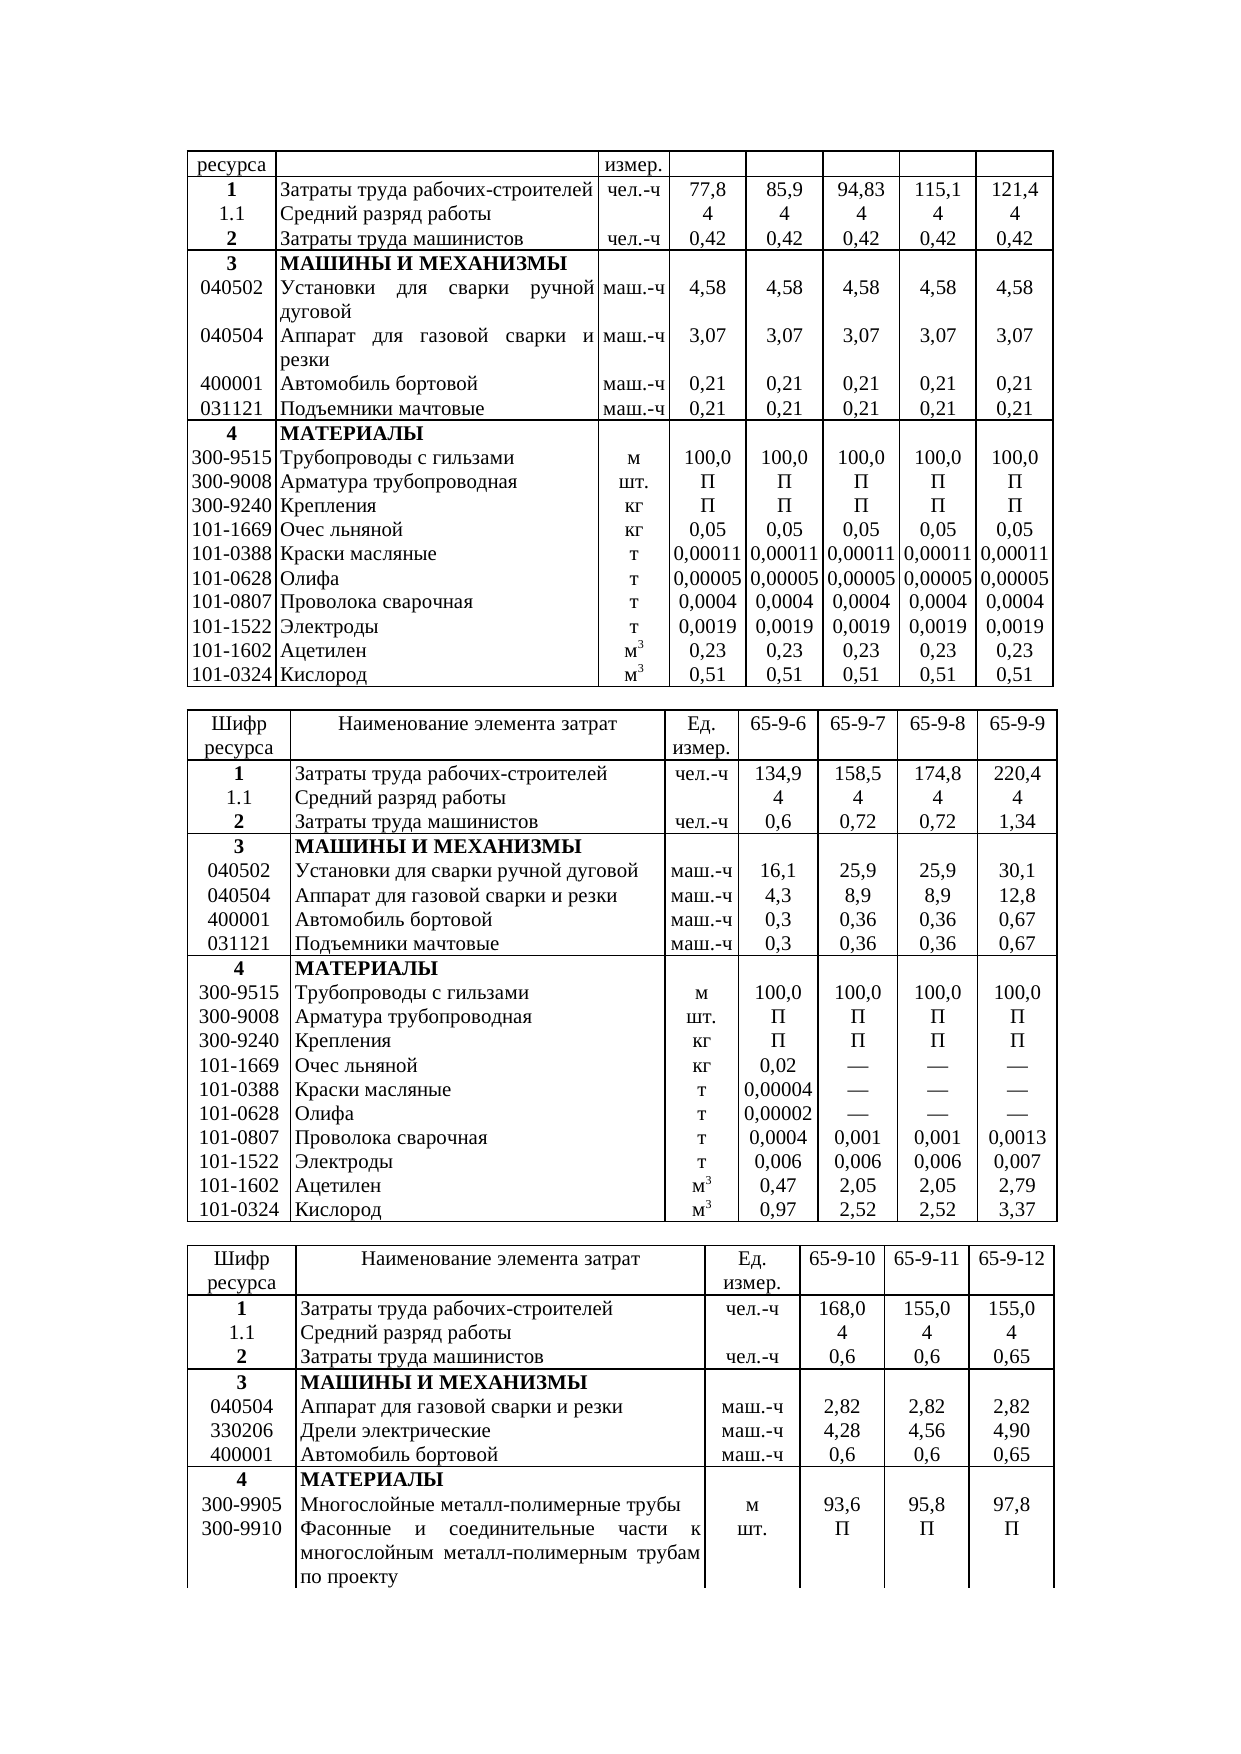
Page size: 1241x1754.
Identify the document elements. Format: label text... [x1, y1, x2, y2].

table_cell — [978, 1076, 1056, 1101]
table_cell 0,21 [977, 371, 1052, 395]
table_cell 0,65 [970, 1442, 1053, 1466]
table_cell 3,07 [900, 323, 975, 371]
table_cell Олифа [291, 1101, 664, 1124]
table_cell [706, 1370, 799, 1393]
table_cell т [666, 1076, 738, 1101]
table_cell 0,0013 [978, 1125, 1056, 1149]
table_cell 2,52 [898, 1197, 977, 1221]
table_cell чел.-ч [599, 177, 669, 201]
table_cell 0,006 [739, 1149, 817, 1173]
table_cell Средний разряд работы [277, 201, 598, 225]
table_cell 0,97 [739, 1197, 817, 1221]
table_cell маш.-ч [666, 858, 738, 882]
table_cell Арматура трубопроводная [277, 469, 598, 493]
table_cell 0,21 [747, 371, 822, 395]
table_cell П [900, 493, 975, 517]
table_cell 0,21 [824, 371, 899, 395]
table_cell 300-9515 [188, 980, 290, 1004]
table_cell [739, 956, 817, 980]
table_cell 4 [670, 201, 745, 225]
table_cell [970, 1370, 1053, 1393]
table_cell 2,82 [885, 1394, 968, 1418]
table_cell 100,0 [824, 445, 899, 469]
table_cell 2,05 [819, 1173, 897, 1197]
table_cell П [819, 1004, 897, 1028]
table_cell П [900, 469, 975, 493]
table_cell 3,07 [670, 323, 745, 371]
table_cell маш.-ч [599, 395, 669, 419]
table_header 65-9-2 [747, 152, 822, 176]
table_cell П [970, 1515, 1053, 1588]
table_cell П [977, 469, 1052, 493]
table_cell — [898, 1076, 977, 1101]
table_cell 0,02 [739, 1053, 817, 1076]
table_cell 0,00005 [900, 565, 975, 589]
table_cell 3,37 [978, 1197, 1056, 1221]
table_cell [670, 421, 745, 445]
table_cell МАТЕРИАЛЫ [297, 1467, 704, 1491]
table_cell 100,0 [670, 445, 745, 469]
table_cell 0,00011 [824, 541, 899, 565]
table_cell П [670, 469, 745, 493]
table_header Ед. измер. [706, 1246, 799, 1294]
table_cell 4 [970, 1320, 1053, 1344]
table_cell кг [599, 493, 669, 517]
table_cell 300-9515 [188, 445, 275, 469]
table_cell 0,36 [898, 931, 977, 954]
table_cell Олифа [277, 565, 598, 589]
table_cell 93,6 [801, 1491, 884, 1515]
table_cell 031121 [188, 395, 275, 419]
table_cell 12,8 [978, 883, 1056, 906]
table_cell 0,21 [977, 395, 1052, 419]
table_cell 3 [188, 834, 290, 858]
table_cell Средний разряд работы [297, 1320, 704, 1344]
table_cell 0,42 [900, 225, 975, 249]
table_cell маш.-ч [599, 275, 669, 323]
table_cell 0,05 [977, 517, 1052, 541]
table_header 65-9-1 [670, 152, 745, 176]
table_cell Автомобиль бортовой [291, 906, 664, 931]
table_cell 101-1602 [188, 638, 275, 662]
table_cell 77,8 [670, 177, 745, 201]
table_cell МАТЕРИАЛЫ [277, 421, 598, 445]
table_cell 0,001 [898, 1125, 977, 1149]
table_cell 0,51 [747, 662, 822, 686]
table_cell П [747, 493, 822, 517]
table_cell Автомобиль бортовой [297, 1442, 704, 1466]
table_cell 300-9240 [188, 1028, 290, 1052]
table_cell — [819, 1053, 897, 1076]
table_cell Затраты труда машинистов [277, 225, 598, 249]
table_header Шифр ресурса [188, 711, 290, 759]
table_cell [670, 251, 745, 275]
table_cell [666, 956, 738, 980]
table_cell [599, 251, 669, 275]
table_cell маш.-ч [706, 1394, 799, 1418]
table_cell Затраты труда машинистов [297, 1344, 704, 1368]
table_cell П [977, 493, 1052, 517]
table_cell 0,21 [670, 371, 745, 395]
table_cell Затраты труда рабочих-строителей [297, 1296, 704, 1320]
table_cell 174,8 [898, 761, 977, 784]
table_cell 115,1 [900, 177, 975, 201]
table_cell 0,001 [819, 1125, 897, 1149]
table_cell 300-9240 [188, 493, 275, 517]
table_cell 0,6 [739, 809, 817, 833]
table_cell 1,34 [978, 809, 1056, 833]
table_cell 0,0019 [824, 614, 899, 637]
table_cell Кислород [291, 1197, 664, 1221]
table_cell 101-0628 [188, 565, 275, 589]
table_cell 1 [188, 1296, 295, 1320]
table_cell маш.-ч [706, 1442, 799, 1466]
table_cell 0,0004 [739, 1125, 817, 1149]
table_cell 3,07 [824, 323, 899, 371]
table_cell кг [666, 1053, 738, 1076]
table_cell [666, 785, 738, 809]
table_cell П [739, 1004, 817, 1028]
table_cell [824, 251, 899, 275]
table_cell Дрели электрические [297, 1418, 704, 1442]
table_cell 121,4 [977, 177, 1052, 201]
table_cell 0,21 [670, 395, 745, 419]
table_cell 0,00005 [670, 565, 745, 589]
table_cell 101-0324 [188, 1197, 290, 1221]
table_cell 2 [188, 225, 275, 249]
table_cell Проволока сварочная [277, 589, 598, 613]
table_cell 0,23 [977, 638, 1052, 662]
table_cell 0,00011 [747, 541, 822, 565]
table_cell 100,0 [739, 980, 817, 1004]
table_cell 0,21 [824, 395, 899, 419]
table_cell Многослойные металл-полимерные трубы [297, 1491, 704, 1515]
table_cell т [599, 614, 669, 637]
table_cell Установки для сварки ручной дуговой [277, 275, 598, 323]
table_cell [885, 1370, 968, 1393]
table_cell 2,79 [978, 1173, 1056, 1197]
table_cell Электроды [277, 614, 598, 637]
table_cell 0,42 [670, 225, 745, 249]
table_cell Аппарат для газовой сварки и резки [277, 323, 598, 371]
table_cell 0,0004 [977, 589, 1052, 613]
table_cell — [898, 1053, 977, 1076]
table_cell — [819, 1101, 897, 1124]
table_cell Затраты труда машинистов [291, 809, 664, 833]
table_cell м3 [666, 1197, 738, 1221]
table_cell 94,83 [824, 177, 899, 201]
table_cell маш.-ч [666, 906, 738, 931]
table_cell 0,05 [670, 517, 745, 541]
table_cell [900, 251, 975, 275]
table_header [277, 152, 598, 176]
table_cell 4 [977, 201, 1052, 225]
table_cell Подъемники мачтовые [291, 931, 664, 954]
table_cell м3 [666, 1173, 738, 1197]
table_cell 0,65 [970, 1344, 1053, 1368]
table_cell [978, 834, 1056, 858]
table_cell МАТЕРИАЛЫ [291, 956, 664, 980]
table_header Ед. измер. [599, 152, 669, 176]
table_cell м [706, 1491, 799, 1515]
table_cell 101-1669 [188, 1053, 290, 1076]
table_cell Затраты труда рабочих-строителей [277, 177, 598, 201]
table_cell [819, 834, 897, 858]
table_cell 4,58 [977, 275, 1052, 323]
table_cell 040504 [188, 1394, 295, 1418]
table_cell МАШИНЫ И МЕХАНИЗМЫ [277, 251, 598, 275]
table_cell 4 [188, 421, 275, 445]
table_cell маш.-ч [599, 371, 669, 395]
table_cell 2 [188, 809, 290, 833]
table_cell 100,0 [900, 445, 975, 469]
table_cell 0,23 [824, 638, 899, 662]
table_cell Аппарат для газовой сварки и резки [297, 1394, 704, 1418]
table_cell 400001 [188, 371, 275, 395]
table_cell Очес льняной [291, 1053, 664, 1076]
table_cell 040502 [188, 275, 275, 323]
table_cell 0,00011 [900, 541, 975, 565]
table_header 65-9-5 [977, 152, 1052, 176]
table_cell 4 [978, 785, 1056, 809]
table_cell 0,67 [978, 906, 1056, 931]
table_cell П [824, 493, 899, 517]
table_cell 100,0 [898, 980, 977, 1004]
table_header Шифр ресурса [188, 152, 275, 176]
table_cell [706, 1320, 799, 1344]
table_header 65-9-8 [898, 711, 977, 759]
table_cell 031121 [188, 931, 290, 954]
table_cell маш.-ч [666, 931, 738, 954]
table_cell 2,82 [970, 1394, 1053, 1418]
table_cell 101-1602 [188, 1173, 290, 1197]
table_cell 0,05 [824, 517, 899, 541]
table_cell 0,006 [898, 1149, 977, 1173]
table_cell [599, 201, 669, 225]
table_cell 0,6 [885, 1344, 968, 1368]
table_cell маш.-ч [706, 1418, 799, 1442]
table_cell 3,07 [747, 323, 822, 371]
table_cell 0,00002 [739, 1101, 817, 1124]
table_cell П [898, 1004, 977, 1028]
table_cell Проволока сварочная [291, 1125, 664, 1149]
table_cell 0,21 [900, 371, 975, 395]
table_cell 0,72 [819, 809, 897, 833]
table_cell 3 [188, 1370, 295, 1393]
table_cell Крепления [291, 1028, 664, 1052]
table_cell 0,00004 [739, 1076, 817, 1101]
table_cell [739, 834, 817, 858]
table_cell 0,6 [801, 1442, 884, 1466]
table_cell шт. [666, 1004, 738, 1028]
table_cell 0,0019 [747, 614, 822, 637]
table_cell 16,1 [739, 858, 817, 882]
table_cell 101-0807 [188, 1125, 290, 1149]
table_cell 4,58 [670, 275, 745, 323]
table_cell м3 [599, 638, 669, 662]
table_cell 0,21 [900, 395, 975, 419]
table_cell 155,0 [970, 1296, 1053, 1320]
table_cell 0,42 [824, 225, 899, 249]
table_cell 0,67 [978, 931, 1056, 954]
table_cell 155,0 [885, 1296, 968, 1320]
table_cell 4 [188, 956, 290, 980]
table_cell 0,00005 [747, 565, 822, 589]
table_cell 0,0004 [747, 589, 822, 613]
table_cell Трубопроводы с гильзами [277, 445, 598, 469]
table_cell П [824, 469, 899, 493]
table_cell 2 [188, 1344, 295, 1368]
table_cell Затраты труда рабочих-строителей [291, 761, 664, 784]
table_cell 100,0 [977, 445, 1052, 469]
table_cell 0,3 [739, 931, 817, 954]
table_cell 100,0 [819, 980, 897, 1004]
table_cell [977, 251, 1052, 275]
table_cell 1 [188, 761, 290, 784]
table_cell 8,9 [898, 883, 977, 906]
table_cell Подъемники мачтовые [277, 395, 598, 419]
table_header 65-9-6 [739, 711, 817, 759]
table_cell — [819, 1076, 897, 1101]
table_cell т [599, 541, 669, 565]
table_cell 4 [188, 1467, 295, 1491]
table_cell 0,00005 [824, 565, 899, 589]
table_cell 25,9 [819, 858, 897, 882]
table_cell 0,36 [819, 931, 897, 954]
table_cell — [978, 1101, 1056, 1124]
table_cell Трубопроводы с гильзами [291, 980, 664, 1004]
table_cell 0,05 [900, 517, 975, 541]
table_cell Автомобиль бортовой [277, 371, 598, 395]
table_cell 4,56 [885, 1418, 968, 1442]
table_cell 134,9 [739, 761, 817, 784]
table_cell Краски масляные [291, 1076, 664, 1101]
table_cell П [819, 1028, 897, 1052]
table_cell 0,0004 [824, 589, 899, 613]
table_cell [747, 421, 822, 445]
table_header Наименование элемента затрат [291, 711, 664, 759]
table_cell [801, 1370, 884, 1393]
table_cell [885, 1467, 968, 1491]
table_cell 3 [188, 251, 275, 275]
table_cell 0,3 [739, 906, 817, 931]
table_cell кг [599, 517, 669, 541]
table_cell 0,007 [978, 1149, 1056, 1173]
table_cell 0,0019 [670, 614, 745, 637]
table_cell 1.1 [188, 201, 275, 225]
table_cell 2,52 [819, 1197, 897, 1221]
table_cell 0,36 [819, 906, 897, 931]
table_cell 0,42 [747, 225, 822, 249]
table_cell 4,90 [970, 1418, 1053, 1442]
table_cell чел.-ч [666, 809, 738, 833]
table_cell шт. [599, 469, 669, 493]
table_cell 0,0004 [670, 589, 745, 613]
table_cell 4,58 [747, 275, 822, 323]
table_cell Очес льняной [277, 517, 598, 541]
table_cell Средний разряд работы [291, 785, 664, 809]
table_cell П [885, 1515, 968, 1588]
table_cell чел.-ч [599, 225, 669, 249]
table_cell [970, 1467, 1053, 1491]
table_cell 0,42 [977, 225, 1052, 249]
table_cell Электроды [291, 1149, 664, 1173]
table_cell 0,00005 [977, 565, 1052, 589]
table_cell 4 [819, 785, 897, 809]
table_cell 101-0388 [188, 541, 275, 565]
table_cell 0,0004 [900, 589, 975, 613]
table_cell 0,21 [747, 395, 822, 419]
table_cell — [978, 1053, 1056, 1076]
table_cell маш.-ч [599, 323, 669, 371]
table_cell 158,5 [819, 761, 897, 784]
table_cell Фасонные и соединительные части к многослойным металл-полимерным трубам по проекту [297, 1515, 704, 1588]
table_cell т [666, 1101, 738, 1124]
table_cell 4 [885, 1320, 968, 1344]
table_cell МАШИНЫ И МЕХАНИЗМЫ [291, 834, 664, 858]
table_cell 4,28 [801, 1418, 884, 1442]
table_cell 1.1 [188, 785, 290, 809]
table_cell 0,51 [670, 662, 745, 686]
table_cell [801, 1467, 884, 1491]
table_cell 1.1 [188, 1320, 295, 1344]
table_cell 0,23 [900, 638, 975, 662]
table_cell [978, 956, 1056, 980]
table_cell чел.-ч [666, 761, 738, 784]
table_cell [900, 421, 975, 445]
table_cell 0,6 [801, 1344, 884, 1368]
table_cell П [978, 1004, 1056, 1028]
table_cell 0,72 [898, 809, 977, 833]
table_cell 4 [801, 1320, 884, 1344]
table_cell 8,9 [819, 883, 897, 906]
table_cell 300-9008 [188, 1004, 290, 1028]
table_cell 0,23 [670, 638, 745, 662]
table_header 65-9-4 [900, 152, 975, 176]
table_cell 0,0019 [977, 614, 1052, 637]
table_cell 101-0807 [188, 589, 275, 613]
table_cell Кислород [277, 662, 598, 686]
table_header 65-9-10 [801, 1246, 884, 1294]
table_cell 300-9905 [188, 1491, 295, 1515]
table_cell 100,0 [747, 445, 822, 469]
table_cell П [739, 1028, 817, 1052]
table_cell 040504 [188, 883, 290, 906]
table_cell П [801, 1515, 884, 1588]
table_cell кг [666, 1028, 738, 1052]
table_cell 101-1522 [188, 1149, 290, 1173]
table_cell 300-9008 [188, 469, 275, 493]
table_cell МАШИНЫ И МЕХАНИЗМЫ [297, 1370, 704, 1393]
table_cell чел.-ч [706, 1344, 799, 1368]
table_cell т [599, 589, 669, 613]
table_cell Установки для сварки ручной дуговой [291, 858, 664, 882]
table_cell 0,6 [885, 1442, 968, 1466]
table_cell 30,1 [978, 858, 1056, 882]
table_cell 0,23 [747, 638, 822, 662]
table_cell 97,8 [970, 1491, 1053, 1515]
table_cell 040504 [188, 323, 275, 371]
table_cell Краски масляные [277, 541, 598, 565]
table_header 65-9-12 [970, 1246, 1053, 1294]
table_header Ед. измер. [666, 711, 738, 759]
table_cell 3,07 [977, 323, 1052, 371]
table_cell 4 [739, 785, 817, 809]
table_header 65-9-9 [978, 711, 1056, 759]
table_cell 0,51 [900, 662, 975, 686]
table_cell чел.-ч [706, 1296, 799, 1320]
table_header Наименование элемента затрат [297, 1246, 704, 1294]
table_cell 4,58 [824, 275, 899, 323]
table_cell 100,0 [978, 980, 1056, 1004]
table_cell [747, 251, 822, 275]
table_cell 95,8 [885, 1491, 968, 1515]
table_cell 0,006 [819, 1149, 897, 1173]
table_header Шифр ресурса [188, 1246, 295, 1294]
table_cell [898, 834, 977, 858]
table_cell 4,3 [739, 883, 817, 906]
table_cell П [978, 1028, 1056, 1052]
table_cell 400001 [188, 906, 290, 931]
table_header 65-9-3 [824, 152, 899, 176]
table_cell П [670, 493, 745, 517]
table_cell 25,9 [898, 858, 977, 882]
table_cell 4 [898, 785, 977, 809]
table_cell [706, 1467, 799, 1491]
table_cell маш.-ч [666, 883, 738, 906]
table_cell 0,51 [824, 662, 899, 686]
table_header 65-9-7 [819, 711, 897, 759]
table_cell [819, 956, 897, 980]
table_cell [977, 421, 1052, 445]
table_cell [824, 421, 899, 445]
table_cell 4 [747, 201, 822, 225]
table_cell Аппарат для газовой сварки и резки [291, 883, 664, 906]
table_cell 040502 [188, 858, 290, 882]
table_cell 101-0388 [188, 1076, 290, 1101]
table_cell Арматура трубопроводная [291, 1004, 664, 1028]
table_cell 0,47 [739, 1173, 817, 1197]
table_cell м [666, 980, 738, 1004]
table_cell 0,0019 [900, 614, 975, 637]
table_cell 2,82 [801, 1394, 884, 1418]
table_cell 400001 [188, 1442, 295, 1466]
table_cell Крепления [277, 493, 598, 517]
table_cell 1 [188, 177, 275, 201]
table_cell П [898, 1028, 977, 1052]
table_cell 2,05 [898, 1173, 977, 1197]
table_cell Ацетилен [291, 1173, 664, 1197]
table_cell 4,58 [900, 275, 975, 323]
table_cell — [898, 1101, 977, 1124]
table_cell т [666, 1149, 738, 1173]
table_cell м [599, 445, 669, 469]
table_cell 0,51 [977, 662, 1052, 686]
table_cell [599, 421, 669, 445]
table_cell П [747, 469, 822, 493]
table_cell 0,36 [898, 906, 977, 931]
table_cell [666, 834, 738, 858]
table_cell 4 [900, 201, 975, 225]
table_cell 101-1522 [188, 614, 275, 637]
table_cell 168,0 [801, 1296, 884, 1320]
table_cell 220,4 [978, 761, 1056, 784]
table_header 65-9-11 [885, 1246, 968, 1294]
table_cell 0,05 [747, 517, 822, 541]
table_cell 101-0628 [188, 1101, 290, 1124]
table_cell шт. [706, 1515, 799, 1588]
table_cell [898, 956, 977, 980]
table_cell Ацетилен [277, 638, 598, 662]
table_cell м3 [599, 662, 669, 686]
table_cell 330206 [188, 1418, 295, 1442]
table_cell 101-1669 [188, 517, 275, 541]
table_cell т [599, 565, 669, 589]
table_cell 4 [824, 201, 899, 225]
table_cell 300-9910 [188, 1515, 295, 1588]
table_cell 85,9 [747, 177, 822, 201]
table_cell 0,00011 [670, 541, 745, 565]
table_cell 0,00011 [977, 541, 1052, 565]
table_cell 101-0324 [188, 662, 275, 686]
table_cell т [666, 1125, 738, 1149]
